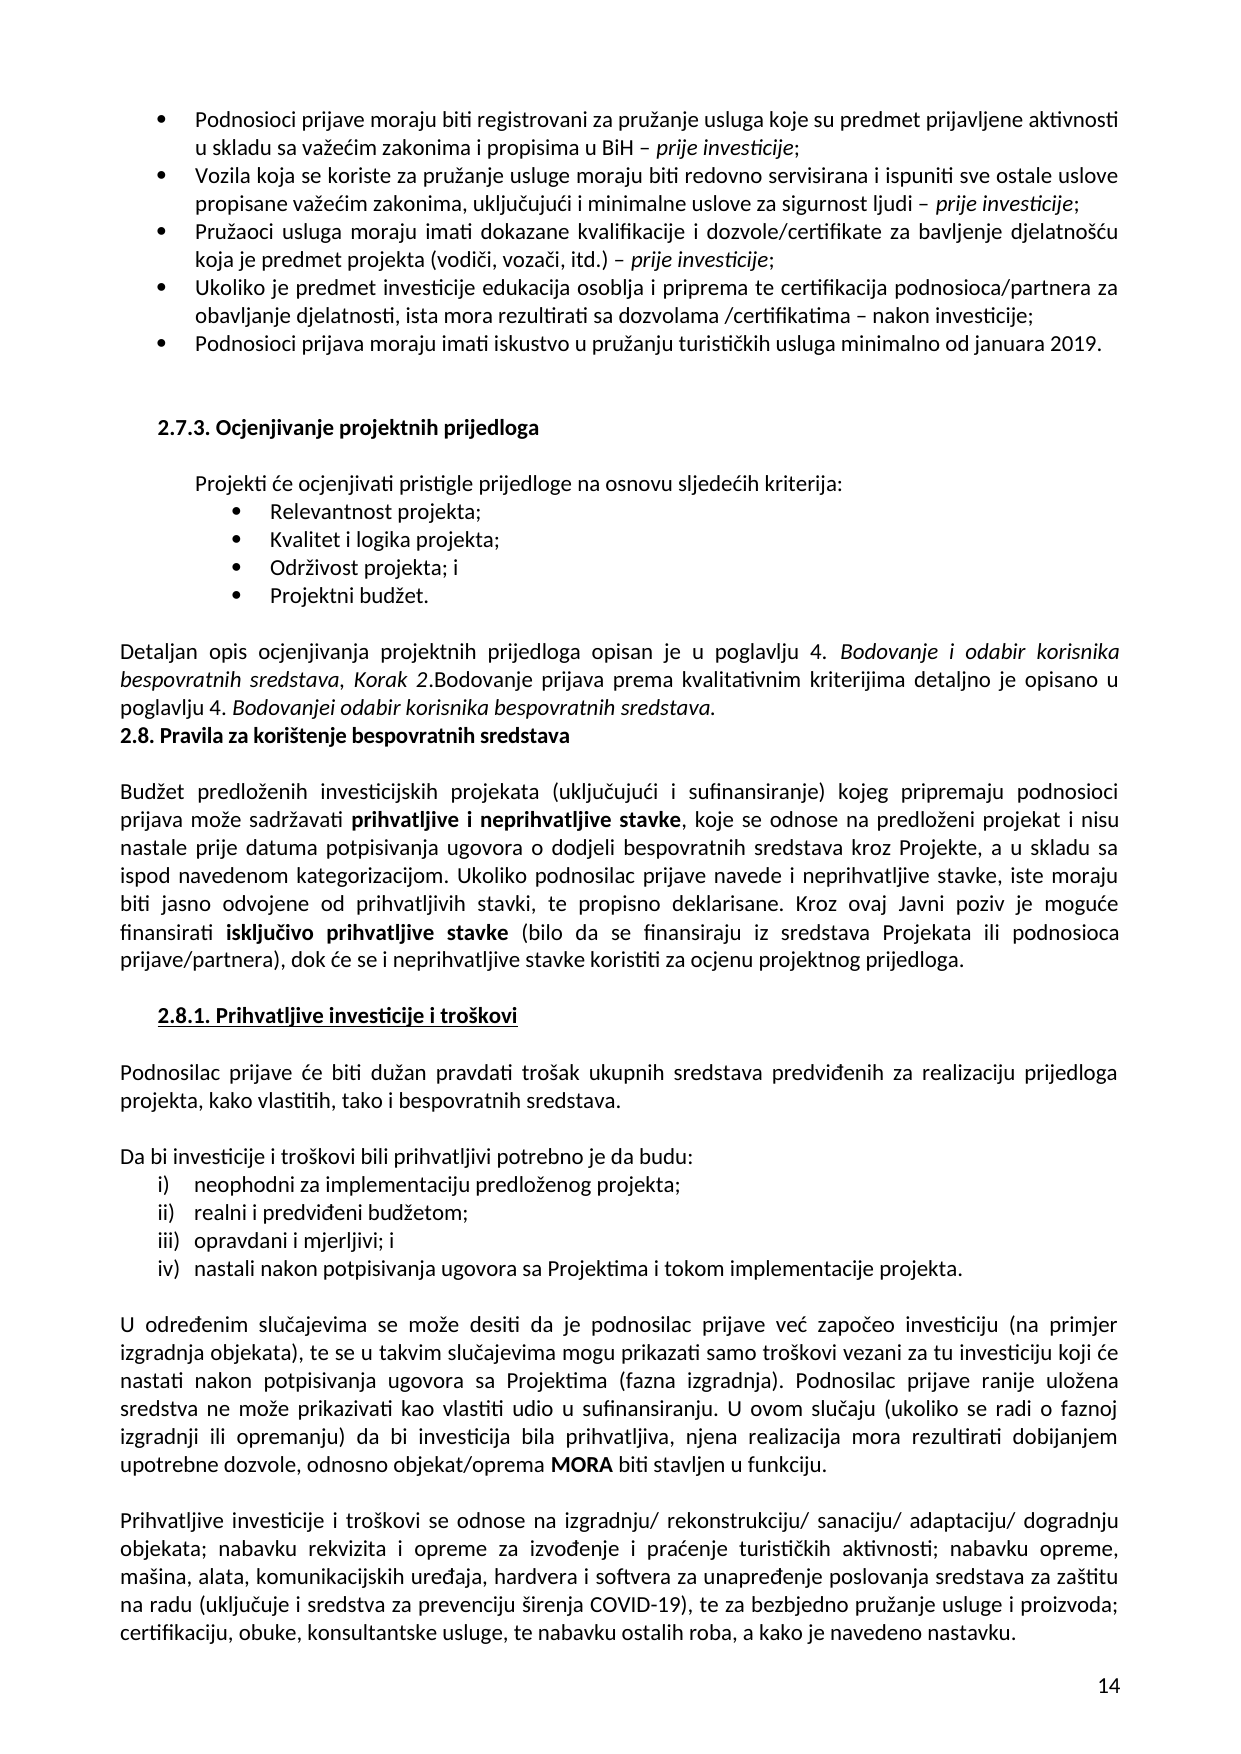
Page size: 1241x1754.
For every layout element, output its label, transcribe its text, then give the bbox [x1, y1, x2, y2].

list Projektni budžet. [232, 581, 1120, 609]
list nastali nakon potpisivanja ugovora sa Projektima i tokom implementacije projekta. [157, 1254, 1120, 1282]
list Ukoliko je predmet investicije edukacija osoblja i priprema te certifikacija podnosioca/partnera za obavljanje djelatnosti, ista mora rezultirati sa dozvolama /certifikatima – nakon investicije; [157, 273, 1120, 329]
text Detaljan opis ocjenjivanja projektnih prijedloga opisan je u poglavlju 4. Bodovanje i odabir korisnika bespovratnih sredstava, Korak 2.Bodovanje prijava prema kvalitativnim kriterijima detaljno je opisano u poglavlju 4. Bodovanjei odabir korisnika bespovratnih sredstava. [120, 637, 1120, 721]
list Održivost projekta; i [232, 553, 1120, 581]
list opravdani i mjerljivi; i [157, 1226, 1120, 1254]
list realni i predviđeni budžetom; [157, 1198, 1120, 1226]
text Podnosilac prijave će biti dužan pravdati trošak ukupnih sredstava predviđenih za realizaciju prijedloga projekta, kako vlastitih, tako i bespovratnih sredstava. [120, 1058, 1120, 1114]
text Budžet predloženih investicijskih projekata (uključujući i sufinansiranje) kojeg pripremaju podnosioci prijava može sadržavati prihvatljive i neprihvatljive stavke, koje se odnose na predloženi projekat i nisu nastale prije datuma potpisivanja ugovora o dodjeli bespovratnih sredstava kroz Projekte, a u skladu sa ispod navedenom kategorizacijom. Ukoliko podnosilac prijave navede i neprihvatljive stavke, iste moraju biti jasno odvojene od prihvatljivih stavki, te propisno deklarisane. Kroz ovaj Javni poziv je moguće finansirati isključivo prihvatljive stavke (bilo da se finansiraju iz sredstava Projekata ili podnosioca prijave/partnera), dok će se i neprihvatljive stavke koristiti za ocjenu projektnog prijedloga. [120, 777, 1120, 974]
list Podnosioci prijava moraju imati iskustvo u pružanju turističkih usluga minimalno od januara 2019. [157, 329, 1120, 357]
subtitle 2.7.3. Ocjenjivanje projektnih prijedloga [120, 413, 1120, 441]
list neophodni za implementaciju predloženog projekta; [157, 1170, 1120, 1198]
text Prihvatljive investicije i troškovi se odnose na izgradnju/ rekonstrukciju/ sanaciju/ adaptaciju/ dogradnju objekata; nabavku rekvizita i opreme za izvođenje i praćenje turističkih aktivnosti; nabavku opreme, mašina, alata, komunikacijskih uređaja, hardvera i softvera za unapređenje poslovanja sredstava za zaštitu na radu (uključuje i sredstva za prevenciju širenja COVID-19), te za bezbjedno pružanje usluge i proizvoda; certifikaciju, obuke, konsultantske usluge, te nabavku ostalih roba, a kako je navedeno nastavku. [120, 1506, 1120, 1646]
subtitle 2.8.1. Prihvatljive investicije i troškovi [120, 1002, 1120, 1030]
list Kvalitet i logika projekta; [232, 525, 1120, 553]
text Da bi investicije i troškovi bili prihvatljivi potrebno je da budu: [120, 1142, 1120, 1170]
list Podnosioci prijave moraju biti registrovani za pružanje usluga koje su predmet prijavljene aktivnosti u skladu sa važećim zakonima i propisima u BiH – prije investicije; [157, 105, 1120, 161]
list Vozila koja se koriste za pružanje usluge moraju biti redovno servisirana i ispuniti sve ostale uslove propisane važećim zakonima, uključujući i minimalne uslove za sigurnost ljudi – prije investicije; [157, 161, 1120, 217]
text U određenim slučajevima se može desiti da je podnosilac prijave već započeo investiciju (na primjer izgradnja objekata), te se u takvim slučajevima mogu prikazati samo troškovi vezani za tu investiciju koji će nastati nakon potpisivanja ugovora sa Projektima (fazna izgradnja). Podnosilac prijave ranije uložena sredstva ne može prikazivati kao vlastiti udio u sufinansiranju. U ovom slučaju (ukoliko se radi o faznoj izgradnji ili opremanju) da bi investicija bila prihvatljiva, njena realizacija mora rezultirati dobijanjem upotrebne dozvole, odnosno objekat/oprema MORA biti stavljen u funkciju. [120, 1310, 1120, 1478]
list Pružaoci usluga moraju imati dokazane kvalifikacije i dozvole/certifikate za bavljenje djelatnošću koja je predmet projekta (vodiči, vozači, itd.) – prije investicije; [157, 217, 1120, 273]
list Relevantnost projekta; [232, 497, 1120, 525]
subtitle 2.8. Pravila za korištenje bespovratnih sredstava [120, 721, 1120, 749]
text Projekti će ocjenjivati pristigle prijedloge na osnovu sljedećih kriterija: [120, 469, 1120, 497]
